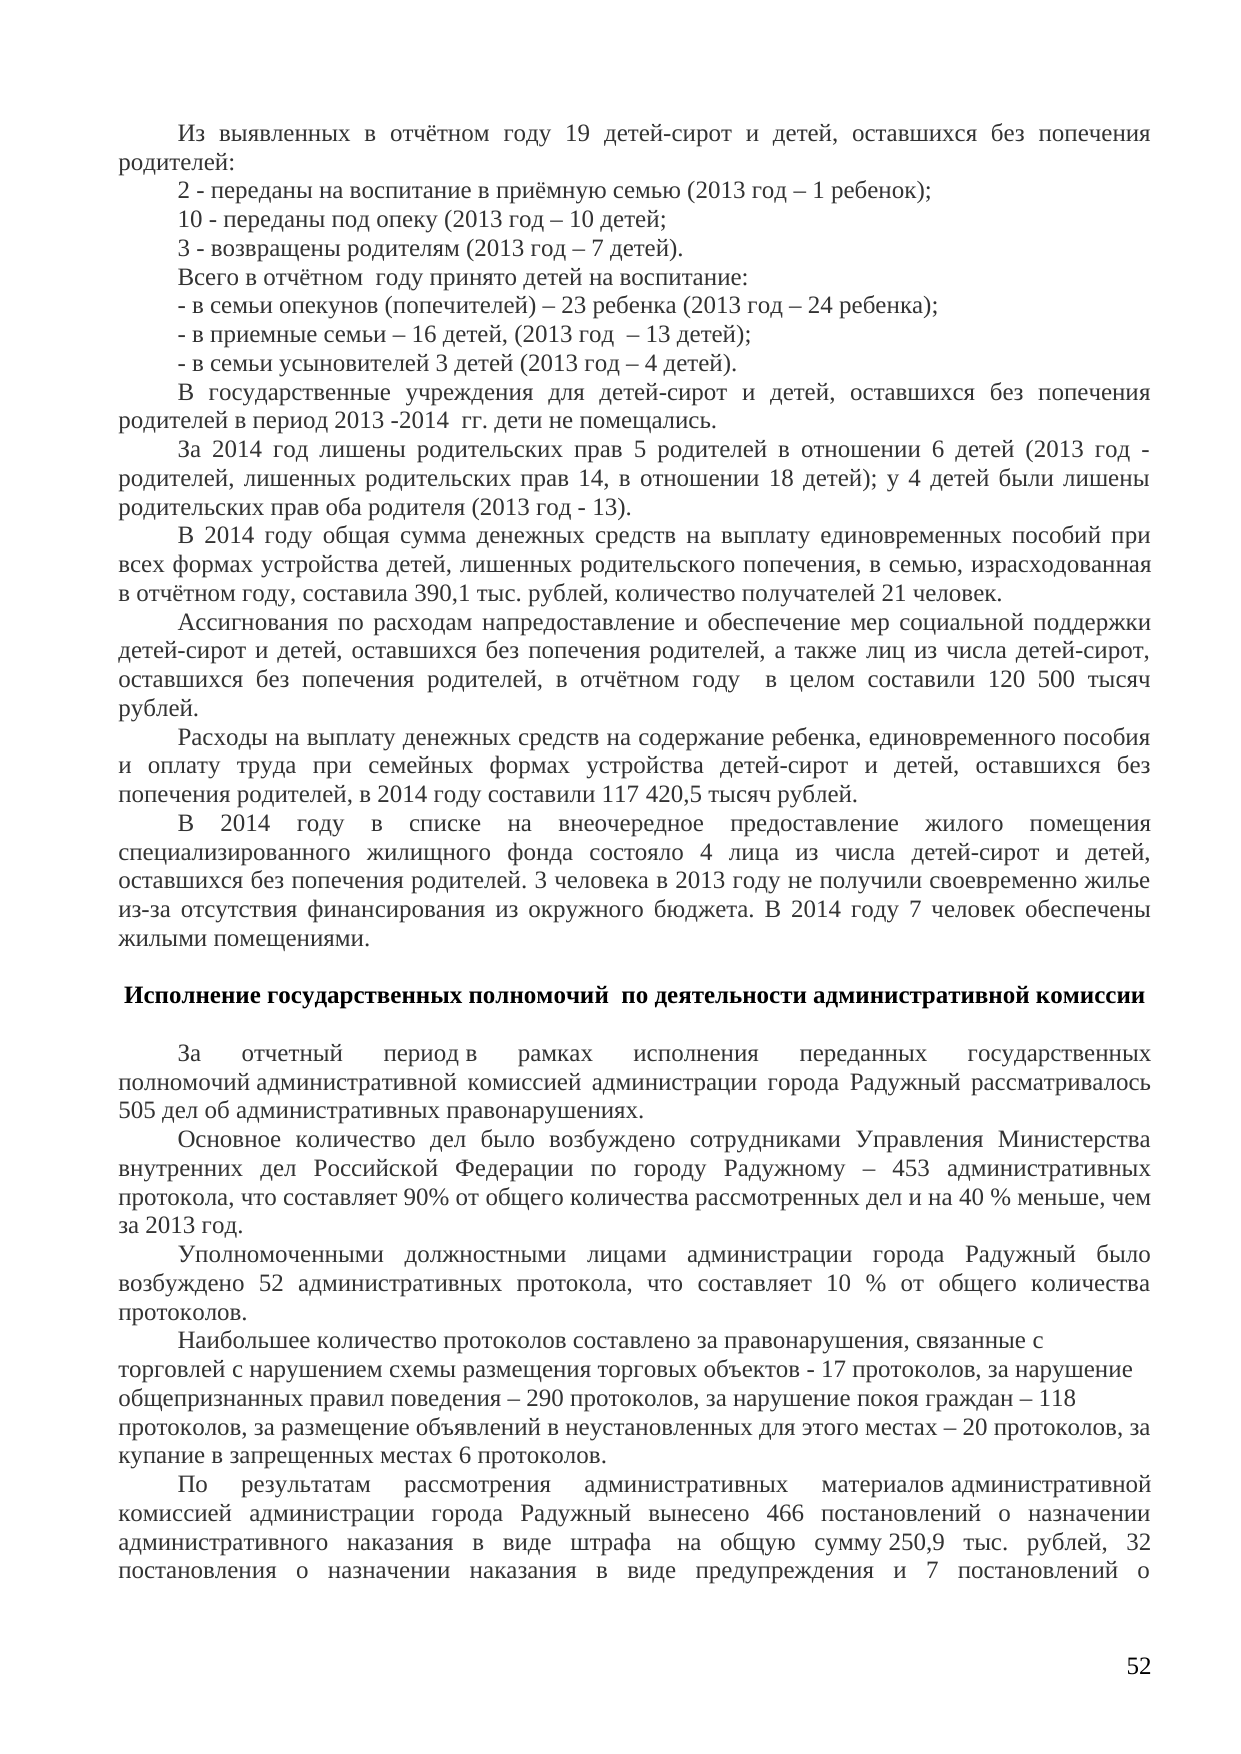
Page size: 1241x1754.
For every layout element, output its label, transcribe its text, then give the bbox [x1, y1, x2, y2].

text В 2014 году общая сумма денежных средств на выплату единовременных пособий при всех формах устройства детей, лишенных родительского попечения, в семью, израсходованная в отчётном году, составила 390,1 тыс. рублей, количество получателей 21 человек. [118, 521, 1152, 607]
text В 2014 году в списке на внеочередное предоставление жилого помещения специализированного жилищного фонда состояло 4 лица из числа детей-сирот и детей, оставшихся без попечения родителей. 3 человека в 2013 году не получили своевременно жилье из-за отсутствия финансирования из окружного бюджета. В 2014 году 7 человек обеспечены жилыми помещениями. [118, 808, 1152, 952]
text - в семьи опекунов (попечителей) – 23 ребенка (2013 год – 24 ребенка); [118, 291, 1152, 319]
text Расходы на выплату денежных средств на содержание ребенка, единовременного пособия и оплату труда при семейных формах устройства детей-сирот и детей, оставшихся без попечения родителей, в 2014 году составили 117 420,5 тысяч рублей. [118, 722, 1152, 808]
text 10 - переданы под опеку (2013 год – 10 детей; [118, 204, 1152, 233]
text В государственные учреждения для детей-сирот и детей, оставшихся без попечения родителей в период 2013 -2014 гг. дети не помещались. [118, 377, 1152, 434]
text Всего в отчётном году принято детей на воспитание: [118, 262, 1152, 291]
text За 2014 год лишены родительских прав 5 родителей в отношении 6 детей (2013 год - родителей, лишенных родительских прав 14, в отношении 18 детей); у 4 детей были лишены родительских прав оба родителя (2013 год - 13). [118, 434, 1152, 521]
text Основное количество дел было возбуждено сотрудниками Управления Министерства внутренних дел Российской Федерации по городу Радужному – 453 административных протокола, что составляет 90% от общего количества рассмотренных дел и на 40 % меньше, чем за 2013 год. [118, 1124, 1152, 1239]
text 2 - переданы на воспитание в приёмную семью (2013 год – 1 ребенок); [118, 176, 1152, 204]
text - в приемные семьи – 16 детей, (2013 год – 13 детей); [118, 319, 1152, 348]
text 3 - возвращены родителям (2013 год – 7 детей). [118, 233, 1152, 262]
text Ассигнования по расходам напредоставление и обеспечение мер социальной поддержки детей-сирот и детей, оставшихся без попечения родителей, а также лиц из числа детей-сирот, оставшихся без попечения родителей, в отчётном году в целом составили 120 500 тысяч рублей. [118, 607, 1152, 722]
text - в семьи усыновителей 3 детей (2013 год – 4 детей). [118, 348, 1152, 377]
text Уполномоченными должностными лицами администрации города Радужный было возбуждено 52 административных протокола, что составляет 10 % от общего количества протоколов. [118, 1239, 1152, 1326]
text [118, 1469, 1152, 1584]
text Исполнение государственных полномочий по деятельности административной комиссии [118, 981, 1152, 1009]
text Наибольшее количество протоколов составлено за правонарушения, связанные с торговлей с нарушением схемы размещения торговых объектов - 17 протоколов, за нарушение общепризнанных правил поведения – 290 протоколов, за нарушение покоя граждан – 118 протоколов, за размещение объявлений в неустановленных для этого местах – 20 протоколов, за купание в запрещенных местах 6 протоколов. [118, 1326, 1152, 1469]
text За отчетный период в рамках исполнения переданных государственных полномочий административной комиссией администрации города Радужный рассматривалось 505 дел об административных правонарушениях. [118, 1038, 1152, 1124]
text Из выявленных в отчётном году 19 детей-сирот и детей, оставшихся без попечения родителей: [118, 118, 1152, 176]
